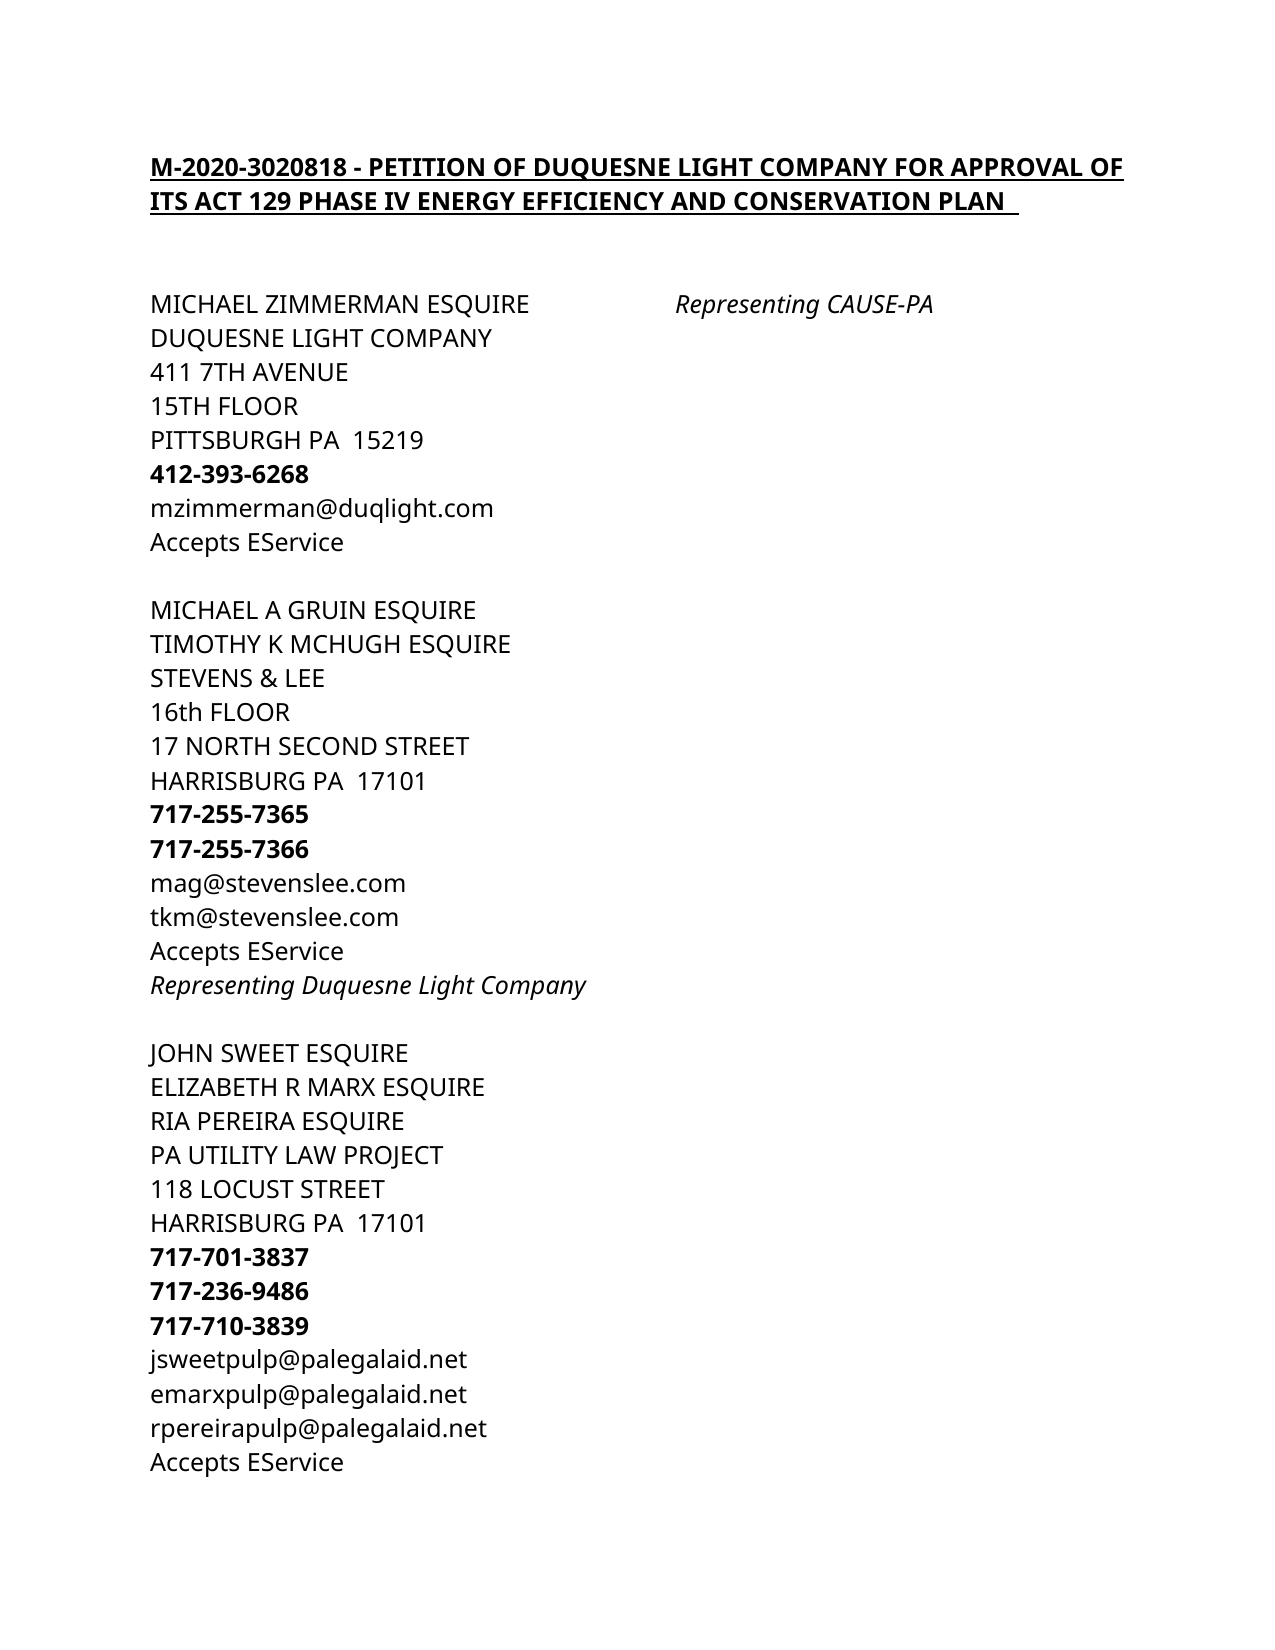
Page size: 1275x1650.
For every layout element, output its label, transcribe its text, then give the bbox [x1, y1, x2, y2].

text ELIZABETH R MARX ESQUIRE [150, 1070, 600, 1104]
text Accepts EService [150, 933, 600, 967]
text TIMOTHY K MCHUGH ESQUIRE [150, 627, 600, 661]
text Representing Duquesne Light Company [150, 967, 600, 1002]
text Accepts EService [150, 1444, 600, 1478]
text 15TH FLOOR [150, 388, 600, 422]
text STEVENS & LEE [150, 661, 600, 695]
text 118 LOCUST STREET [150, 1172, 600, 1206]
text HARRISBURG PA 17101 [150, 763, 600, 797]
text RIA PEREIRA ESQUIRE [150, 1104, 600, 1138]
text PITTSBURGH PA 15219 [150, 422, 600, 457]
text emarxpulp@palegalaid.net [150, 1376, 600, 1410]
text 412-393-6268 [150, 457, 600, 491]
text HARRISBURG PA 17101 [150, 1206, 600, 1240]
text 717-255-7366 [150, 831, 600, 865]
text JOHN SWEET ESQUIRE [150, 1036, 600, 1070]
text tkm@stevenslee.com [150, 899, 600, 933]
text MICHAEL A GRUIN ESQUIRE [150, 593, 600, 627]
text 16th FLOOR [150, 695, 600, 729]
text 411 7TH AVENUE [150, 354, 600, 388]
text MICHAEL ZIMMERMAN ESQUIRE DUQUESNE LIGHT COMPANY [150, 286, 600, 354]
text jsweetpulp@palegalaid.net [150, 1342, 600, 1376]
text Representing CAUSE-PAJOSEPH L VULLO ESQUIRE [675, 286, 1125, 320]
text 17 NORTH SECOND STREET [150, 729, 600, 763]
text Accepts EService [150, 525, 600, 559]
text rpereirapulp@palegalaid.net [150, 1410, 600, 1444]
text 717-255-7365 [150, 797, 600, 831]
text M-2020-3020818 - PETITION OF DUQUESNE LIGHT COMPANY FOR APPROVAL OF ITS ACT 129 PHASE IV ENERGY EFFICIENCY AND CONSERVATION PLAN [150, 150, 1125, 218]
text PA UTILITY LAW PROJECT [150, 1138, 600, 1172]
text 717-710-3839 [150, 1308, 600, 1342]
text mzimmerman@duqlight.com [150, 491, 600, 525]
text 717-701-3837 [150, 1240, 600, 1274]
text 717-236-9486 [150, 1274, 600, 1308]
text mag@stevenslee.com [150, 865, 600, 899]
